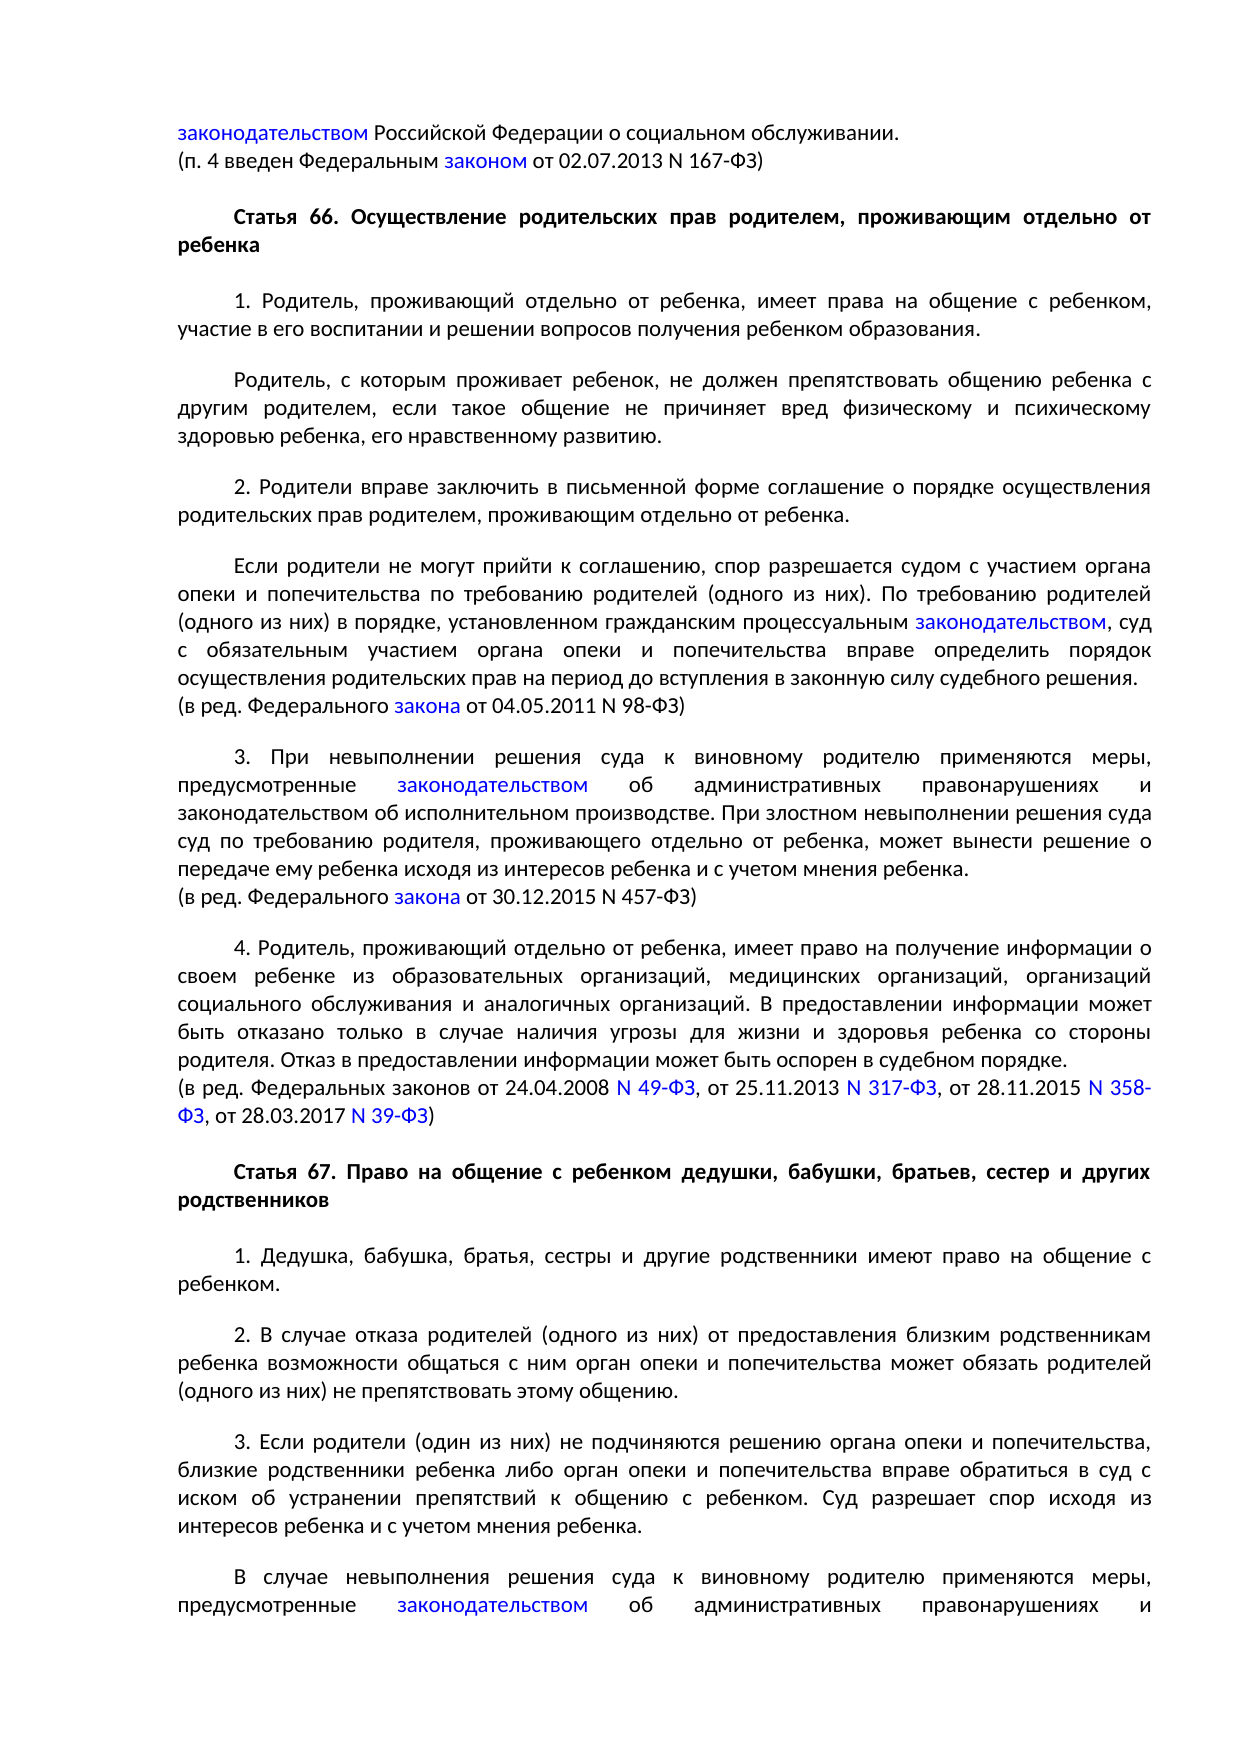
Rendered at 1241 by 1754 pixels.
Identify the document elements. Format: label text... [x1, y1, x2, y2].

text 1. Дедушка, бабушка, братья, сестры и другие родственники имеют право на общение с ребенком. [177, 1241, 1152, 1297]
text Если родители не могут прийти к соглашению, спор разрешается судом с участием органа опеки и попечительства по требованию родителей (одного из них). По требованию родителей (одного из них) в порядке, установленном гражданским процессуальным законодательством, суд с обязательным участием органа опеки и попечительства вправе определить порядок осуществления родительских прав на период до вступления в законную силу судебного решения. [177, 551, 1152, 691]
text Родитель, с которым проживает ребенок, не должен препятствовать общению ребенка с другим родителем, если такое общение не причиняет вред физическому и психическому здоровью ребенка, его нравственному развитию. [177, 365, 1152, 449]
text 4. Родитель, проживающий отдельно от ребенка, имеет право на получение информации о своем ребенке из образовательных организаций, медицинских организаций, организаций социального обслуживания и аналогичных организаций. В предоставлении информации может быть отказано только в случае наличия угрозы для жизни и здоровья ребенка со стороны родителя. Отказ в предоставлении информации может быть оспорен в судебном порядке. [177, 933, 1152, 1073]
title Статья 66. Осуществление родительских прав родителем, проживающим отдельно от ребенка [177, 202, 1152, 258]
text 2. Родители вправе заключить в письменной форме соглашение о порядке осуществления родительских прав родителем, проживающим отдельно от ребенка. [177, 472, 1152, 528]
text 1. Родитель, проживающий отдельно от ребенка, имеет права на общение с ребенком, участие в его воспитании и решении вопросов получения ребенком образования. [177, 286, 1152, 342]
text (п. 4 введен Федеральным законом от 02.07.2013 N 167-ФЗ) [177, 146, 1152, 174]
text (в ред. Федеральных законов от 24.04.2008 N 49-ФЗ, от 25.11.2013 N 317-ФЗ, от 28.11.2015 N 358-ФЗ, от 28.03.2017 N 39-ФЗ) [177, 1073, 1152, 1129]
text (в ред. Федерального закона от 30.12.2015 N 457-ФЗ) [177, 882, 1152, 910]
title Статья 67. Право на общение с ребенком дедушки, бабушки, братьев, сестер и других родственников [177, 1157, 1152, 1213]
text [177, 118, 1152, 146]
text 2. В случае отказа родителей (одного из них) от предоставления близким родственникам ребенка возможности общаться с ним орган опеки и попечительства может обязать родителей (одного из них) не препятствовать этому общению. [177, 1320, 1152, 1404]
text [177, 1562, 1152, 1618]
text 3. Если родители (один из них) не подчиняются решению органа опеки и попечительства, близкие родственники ребенка либо орган опеки и попечительства вправе обратиться в суд с иском об устранении препятствий к общению с ребенком. Суд разрешает спор исходя из интересов ребенка и с учетом мнения ребенка. [177, 1427, 1152, 1539]
text (в ред. Федерального закона от 04.05.2011 N 98-ФЗ) [177, 691, 1152, 719]
text 3. При невыполнении решения суда к виновному родителю применяются меры, предусмотренные законодательством об административных правонарушениях и законодательством об исполнительном производстве. При злостном невыполнении решения суда суд по требованию родителя, проживающего отдельно от ребенка, может вынести решение о передаче ему ребенка исходя из интересов ребенка и с учетом мнения ребенка. [177, 742, 1152, 882]
